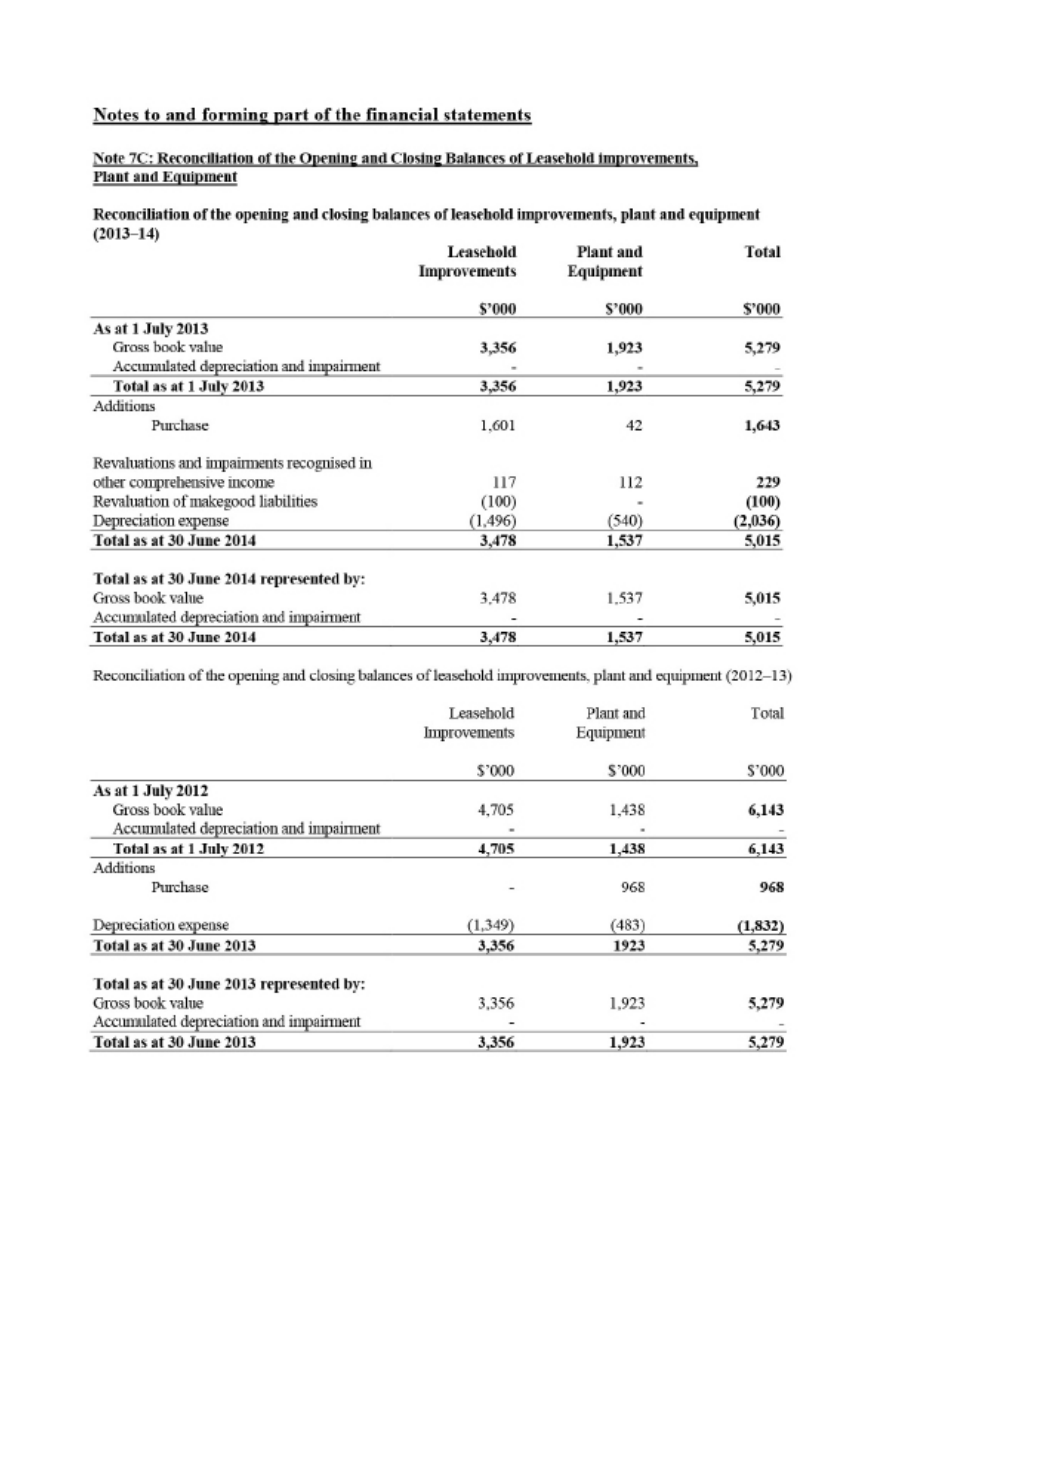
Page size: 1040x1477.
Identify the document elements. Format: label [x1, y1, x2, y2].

picture [75, 75, 852, 1113]
